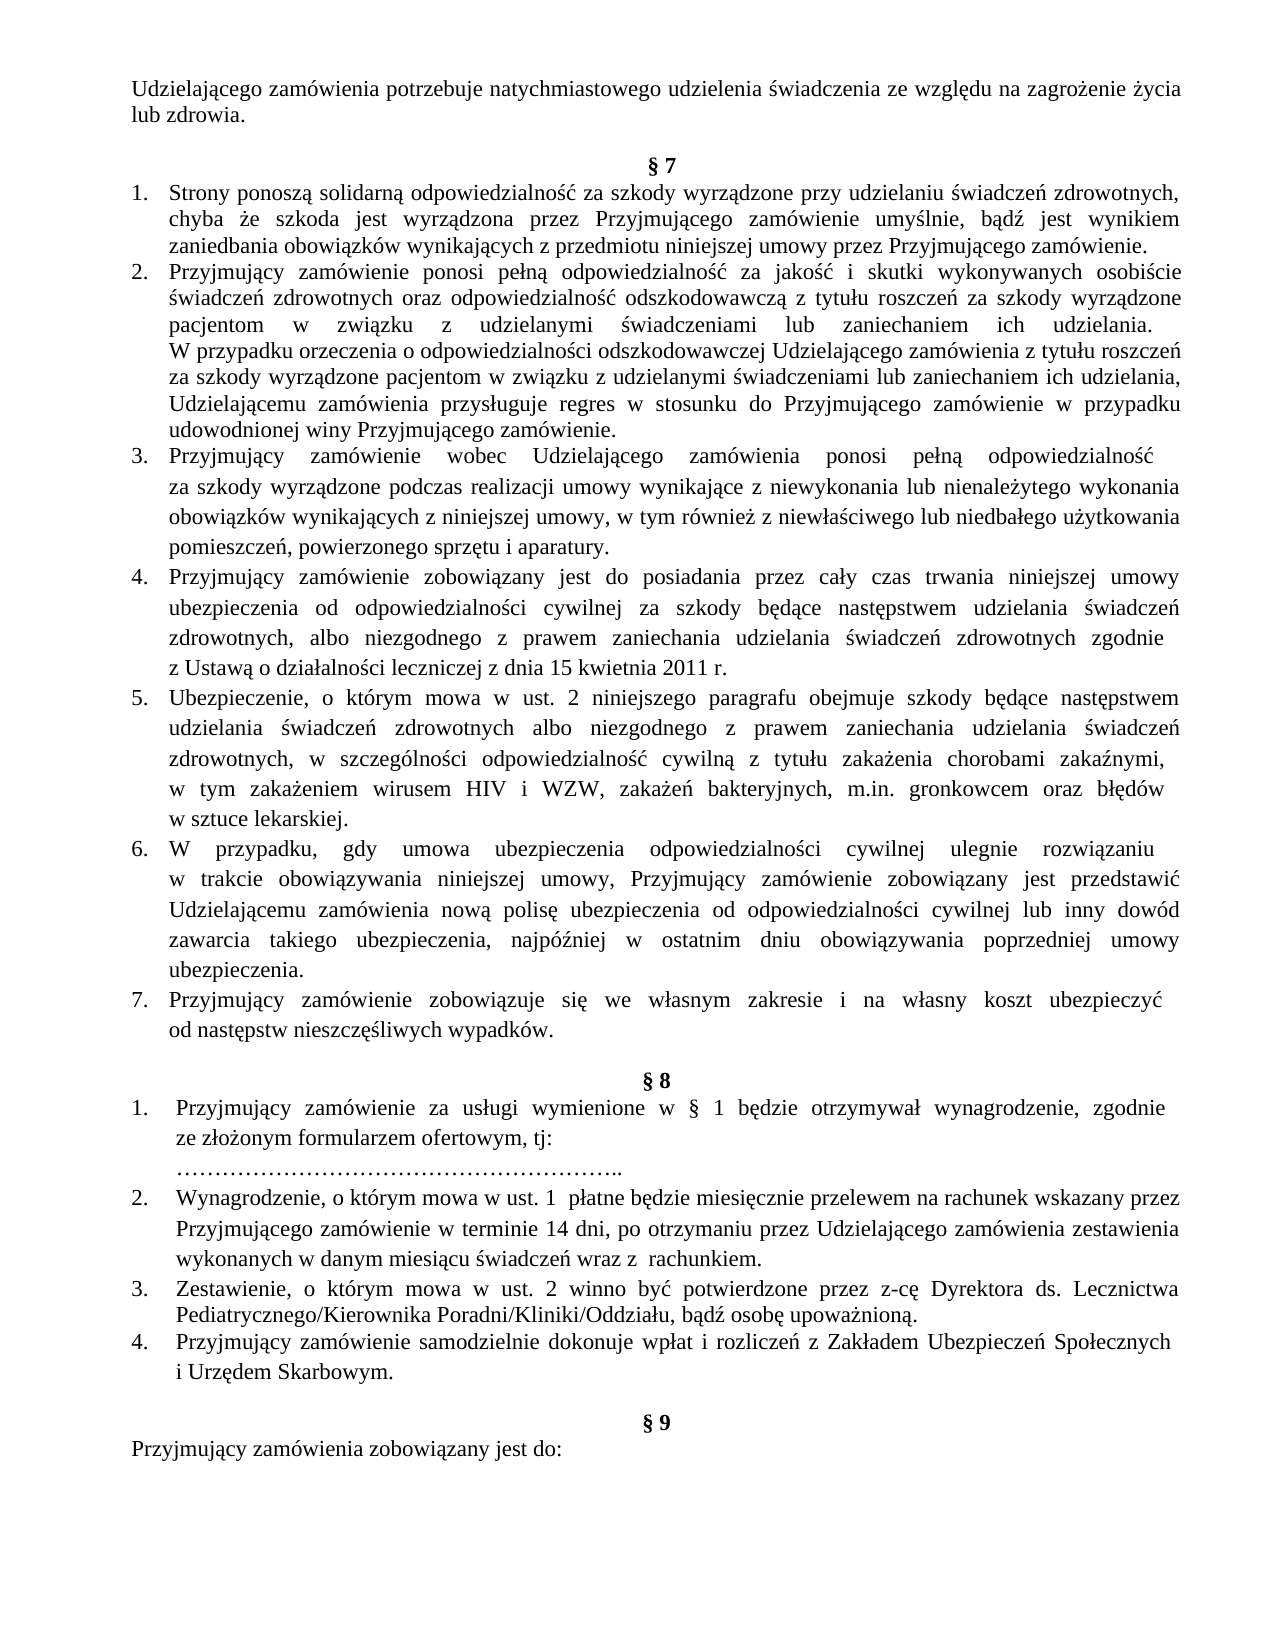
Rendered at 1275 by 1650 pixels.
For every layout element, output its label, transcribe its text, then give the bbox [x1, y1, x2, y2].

list Przyjmujący zamówienie zobowiązany jest do posiadania przez cały czas trwania niniejszej umowy ubezpieczenia od odpowiedzialności cywilnej za szkody będące następstwem udzielania świadczeń zdrowotnych, albo niezgodnego z prawem zaniechania udzielania świadczeń zdrowotnych zgodnie z Ustawą o działalności leczniczej z dnia 15 kwietnia 2011 r. [131, 563, 1181, 680]
list Przyjmujący zamówienie wobec Udzielającego zamówienia ponosi pełną odpowiedzialność za szkody wyrządzone podczas realizacji umowy wynikające z niewykonania lub nienależytego wykonania obowiązków wynikających z niniejszej umowy, w tym również z niewłaściwego lub niedbałego użytkowania pomieszczeń, powierzonego sprzętu i aparatury. [131, 442, 1181, 559]
list Przyjmujący zamówienie za usługi wymienione w § 1 będzie otrzymywał wynagrodzenie, zgodnie ze złożonym formularzem ofertowym, tj: [131, 1094, 1181, 1150]
text 9 [131, 1409, 1181, 1435]
list Ubezpieczenie, o którym mowa w ust. 2 niniejszego paragrafu obejmuje szkody będące następstwem udzielania świadczeń zdrowotnych albo niezgodnego z prawem zaniechania udzielania świadczeń zdrowotnych, w szczególności odpowiedzialność cywilną z tytułu zakażenia chorobami zakaźnymi, w tym zakażeniem wirusem HIV i WZW, zakażeń bakteryjnych, m.in. gronkowcem oraz błędów w sztuce lekarskiej. [131, 684, 1181, 831]
text 8 [131, 1067, 1181, 1094]
list 7 [206, 153, 1181, 179]
list Strony ponoszą solidarną odpowiedzialność za szkody wyrządzone przy udzielaniu świadczeń zdrowotnych, chyba że szkoda jest wyrządzona przez Przyjmującego zamówienie umyślnie, bądź jest wynikiem zaniedbania obowiązków wynikających z przedmiotu niniejszej umowy przez Przyjmującego zamówienie. [131, 179, 1181, 258]
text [131, 75, 1183, 128]
list Wynagrodzenie, o którym mowa w ust. 1 płatne będzie miesięcznie przelewem na rachunek wskazany przez Przyjmującego zamówienie w terminie 14 dni, po otrzymaniu przez Udzielającego zamówienia zestawienia wykonanych w danym miesiącu świadczeń wraz z rachunkiem. [131, 1184, 1181, 1271]
list ………………………………………………….. [176, 1154, 1181, 1181]
list Przyjmujący zamówienie samodzielnie dokonuje wpłat i rozliczeń z Zakładem Ubezpieczeń Społecznych i Urzędem Skarbowym. [131, 1328, 1181, 1384]
list W przypadku, gdy umowa ubezpieczenia odpowiedzialności cywilnej ulegnie rozwiązaniu w trakcie obowiązywania niniejszej umowy, Przyjmujący zamówienie zobowiązany jest przedstawić Udzielającemu zamówienia nową polisę ubezpieczenia od odpowiedzialności cywilnej lub inny dowód zawarcia takiego ubezpieczenia, najpóźniej w ostatnim dniu obowiązywania poprzedniej umowy ubezpieczenia. [131, 835, 1181, 982]
list Przyjmujący zamówienie zobowiązuje się we własnym zakresie i na własny koszt ubezpieczyć od następstw nieszczęśliwych wypadków. [131, 986, 1181, 1043]
list Zestawienie, o którym mowa w ust. 2 winno być potwierdzone przez z-cę Dyrektora ds. Lecznictwa Pediatrycznego/Kierownika Poradni/Kliniki/Oddziału, bądź osobę upoważnioną. [131, 1275, 1181, 1328]
text Przyjmujący zamówienia zobowiązany jest do: [131, 1435, 1181, 1462]
list Przyjmujący zamówienie ponosi pełną odpowiedzialność za jakość i skutki wykonywanych osobiście świadczeń zdrowotnych oraz odpowiedzialność odszkodowawczą z tytułu roszczeń za szkody wyrządzone pacjentom w związku z udzielanymi świadczeniami lub zaniechaniem ich udzielania. W przypadku orzeczenia o odpowiedzialności odszkodowawczej Udzielającego zamówienia z tytułu roszczeń za szkody wyrządzone pacjentom w związku z udzielanymi świadczeniami lub zaniechaniem ich udzielania, Udzielającemu zamówienia przysługuje regres w stosunku do Przyjmującego zamówienie w przypadku udowodnionej winy Przyjmującego zamówienie. [131, 258, 1183, 442]
